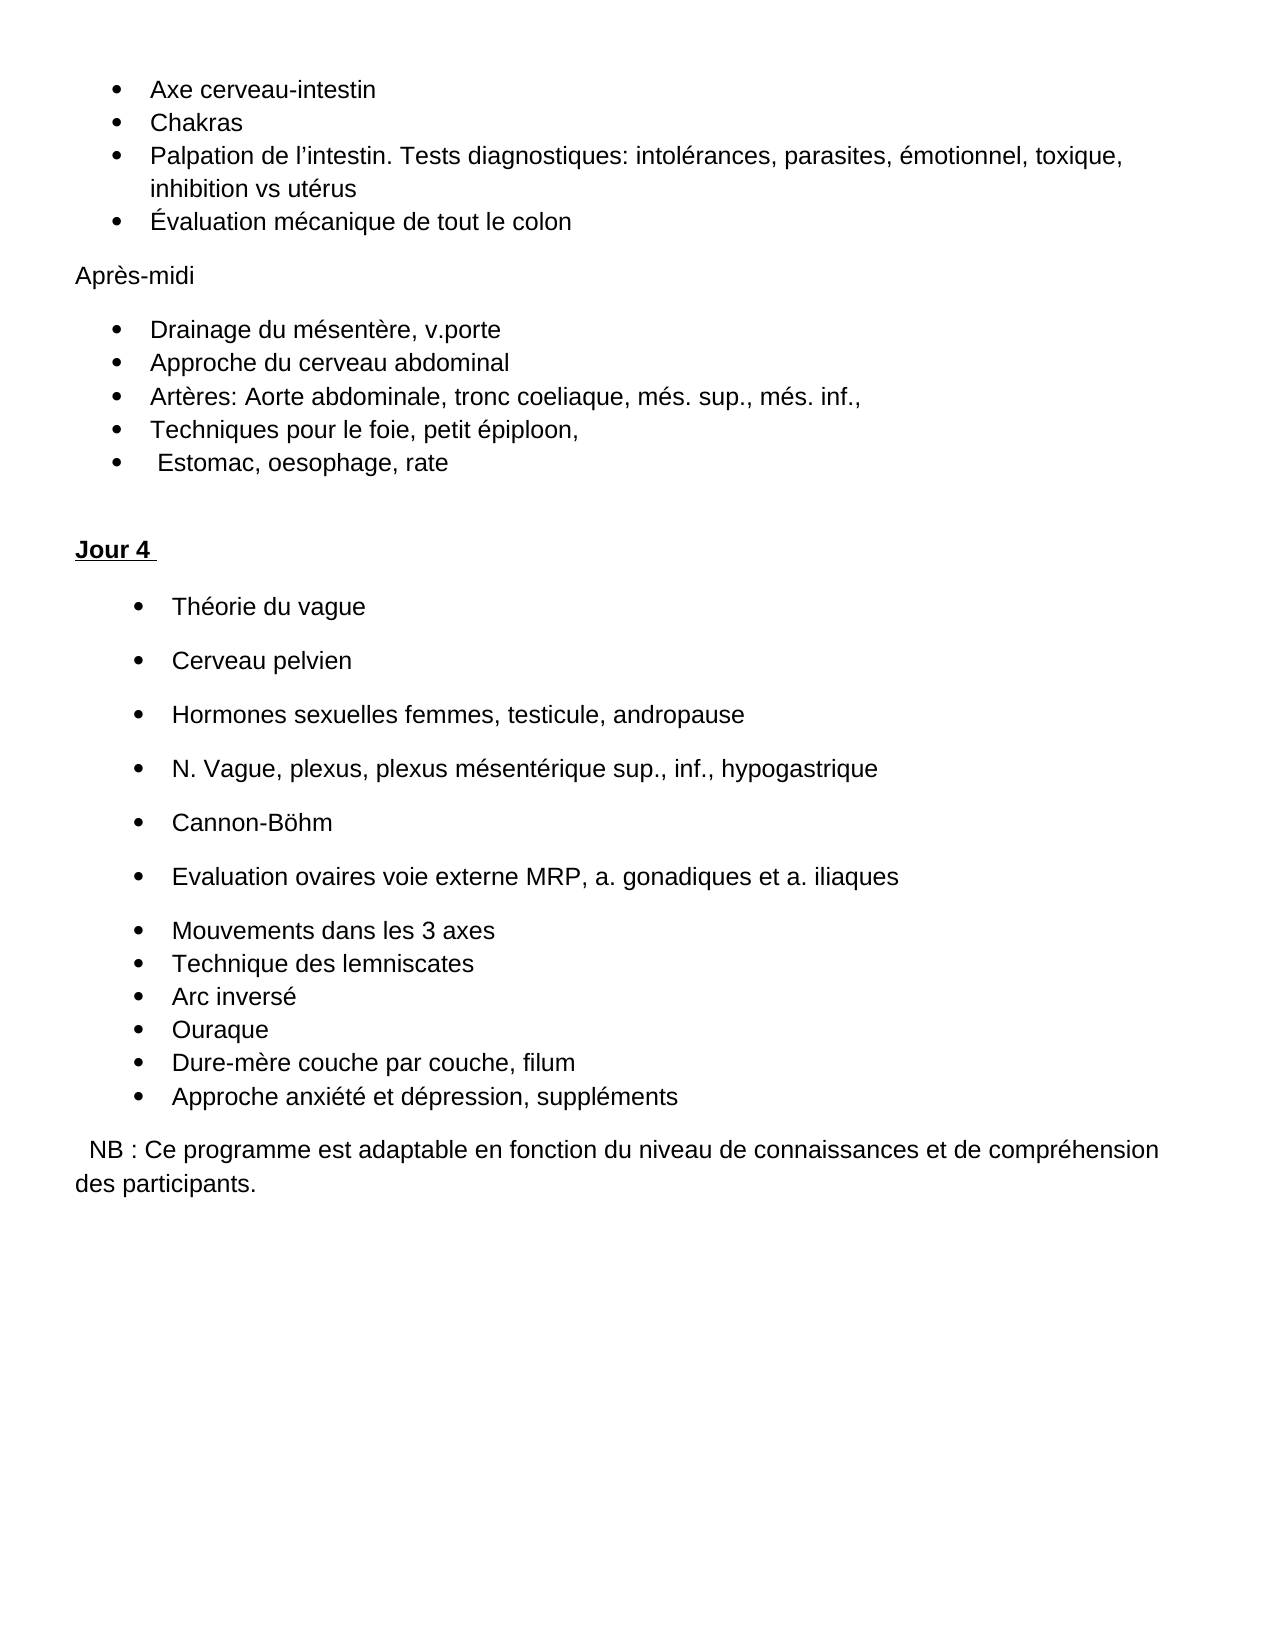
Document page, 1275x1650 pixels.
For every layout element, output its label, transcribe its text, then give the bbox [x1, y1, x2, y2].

list Technique des lemniscates [134, 949, 1200, 978]
list Approche du cerveau abdominal [112, 348, 1200, 377]
list Axe cerveau-intestin [112, 75, 1200, 104]
list Cannon-Böhm [134, 808, 1200, 837]
list Artères: Aorte abdominale, tronc coeliaque, més. sup., més. inf., [112, 381, 1200, 410]
list Ouraque [134, 1015, 1200, 1044]
list Palpation de l’intestin. Tests diagnostiques: intolérances, parasites, émotionnel, toxique, inhibition vs utérus [112, 141, 1200, 203]
list N. Vague, plexus, plexus mésentérique sup., inf., hypogastrique [134, 754, 1200, 783]
list Chakras [112, 108, 1200, 137]
list Cerveau pelvien [134, 646, 1200, 675]
list Arc inversé [134, 982, 1200, 1011]
list Evaluation ovaires voie externe MRP, a. gonadiques et a. iliaques [134, 862, 1200, 891]
list Évaluation mécanique de tout le colon [112, 207, 1200, 236]
list Approche anxiété et dépression, suppléments [134, 1082, 1200, 1110]
text Après-midi [75, 261, 1200, 290]
list Estomac, oesophage, rate [112, 448, 1200, 477]
list Drainage du mésentère, v.porte [112, 315, 1200, 344]
text Jour 4 [75, 535, 1200, 563]
list Théorie du vague [134, 592, 1200, 621]
list Hormones sexuelles femmes, testicule, andropause [134, 700, 1200, 729]
list Mouvements dans les 3 axes [134, 916, 1200, 945]
text NB : Ce programme est adaptable en fonction du niveau de connaissances et de compréhension des participants. [75, 1136, 1200, 1197]
list Techniques pour le foie, petit épiploon, [112, 414, 1200, 443]
list Dure-mère couche par couche, filum [134, 1048, 1200, 1077]
